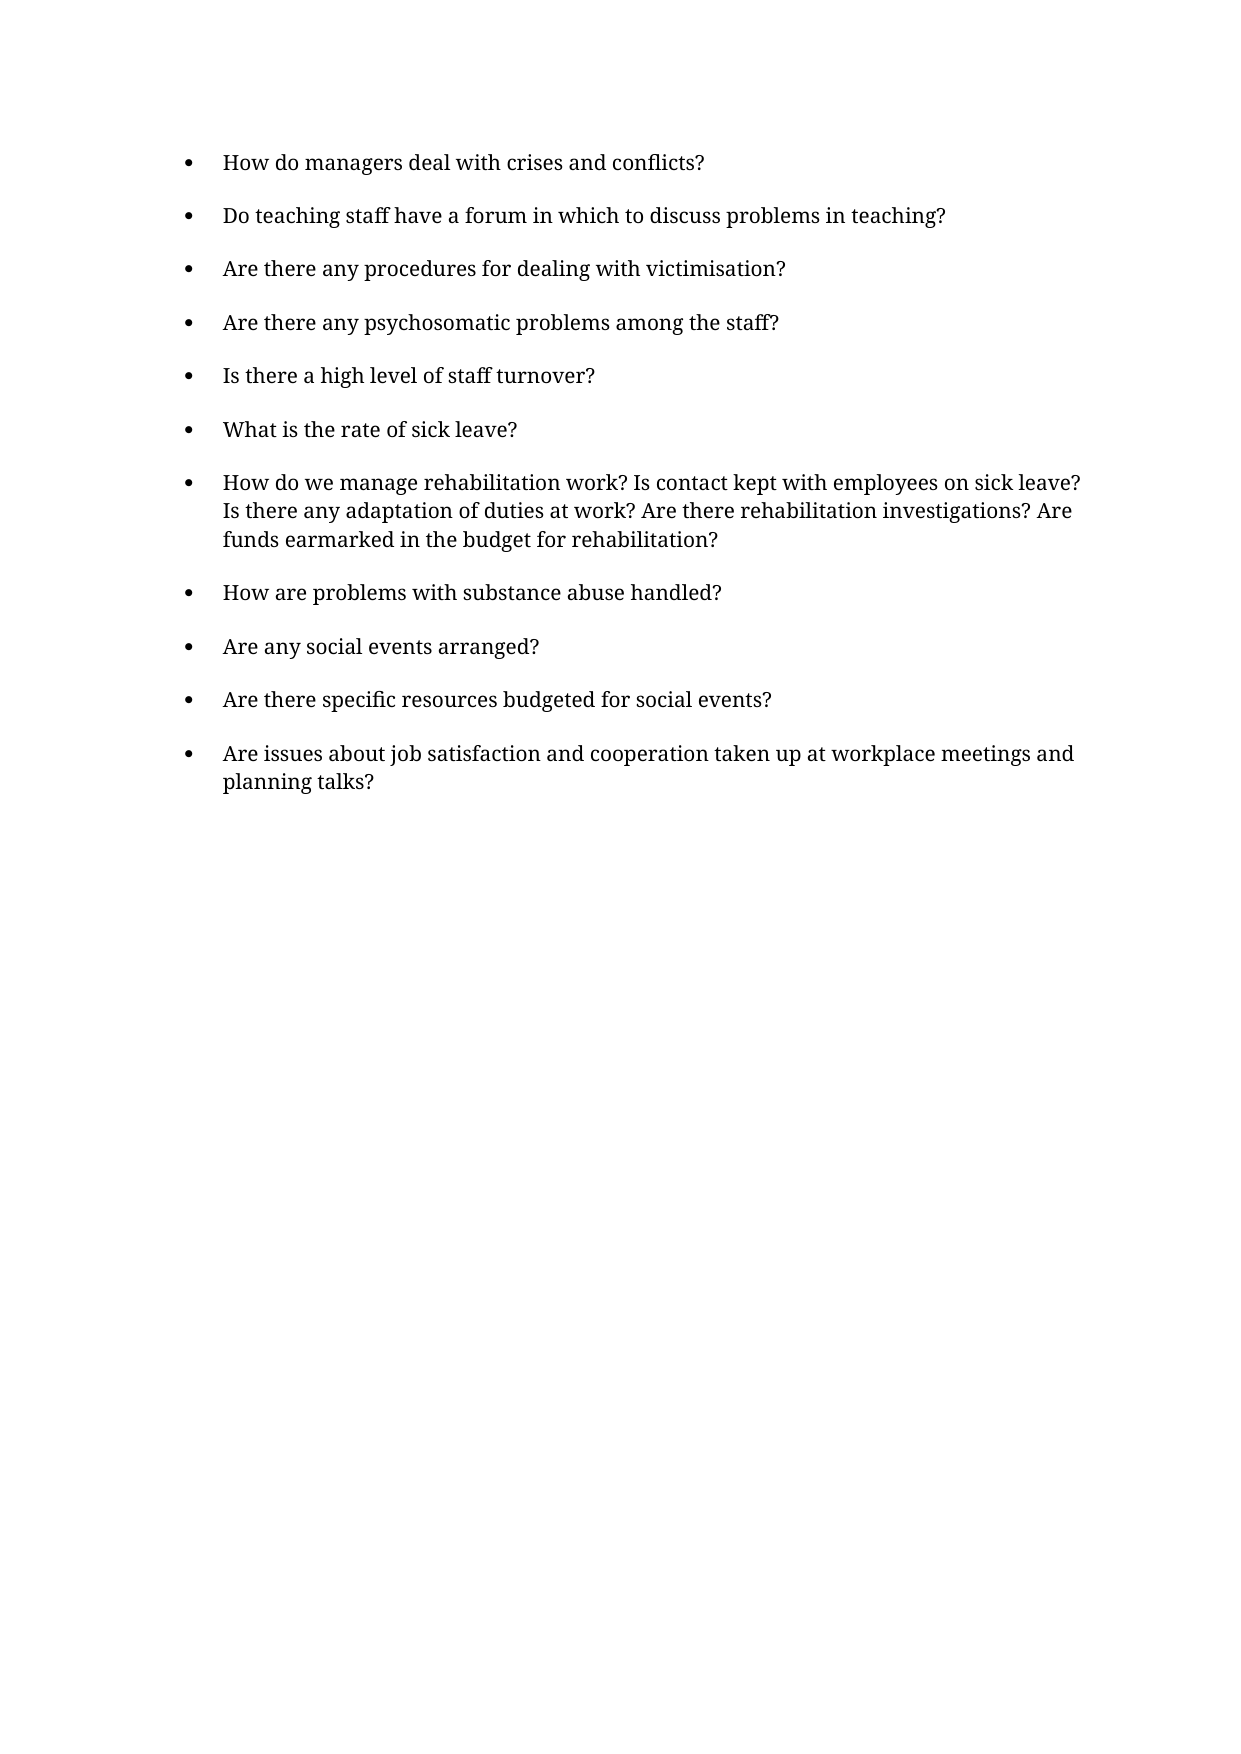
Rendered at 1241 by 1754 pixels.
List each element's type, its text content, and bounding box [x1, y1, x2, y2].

list Are there any procedures for dealing with victimisation? [185, 254, 1093, 283]
list How do managers deal with crises and conflicts? [185, 148, 1093, 176]
list What is the rate of sick leave? [185, 415, 1093, 443]
list Are issues about job satisfaction and cooperation taken up at workplace meetings and planning talks? [185, 739, 1093, 796]
list Are any social events arranged? [185, 632, 1093, 660]
list How are problems with substance abuse handled? [185, 578, 1093, 607]
list Are there any psychosomatic problems among the staff? [185, 308, 1093, 336]
list How do we manage rehabilitation work? Is contact kept with employees on sick leave? Is there any adaptation of duties at work? Are there rehabilitation investigations? Are funds earmarked in the budget for rehabilitation? [185, 468, 1093, 553]
list Are there specific resources budgeted for social events? [185, 685, 1093, 714]
list Is there a high level of staff turnover? [185, 361, 1093, 390]
list Do teaching staff have a forum in which to discuss problems in teaching? [185, 201, 1093, 229]
